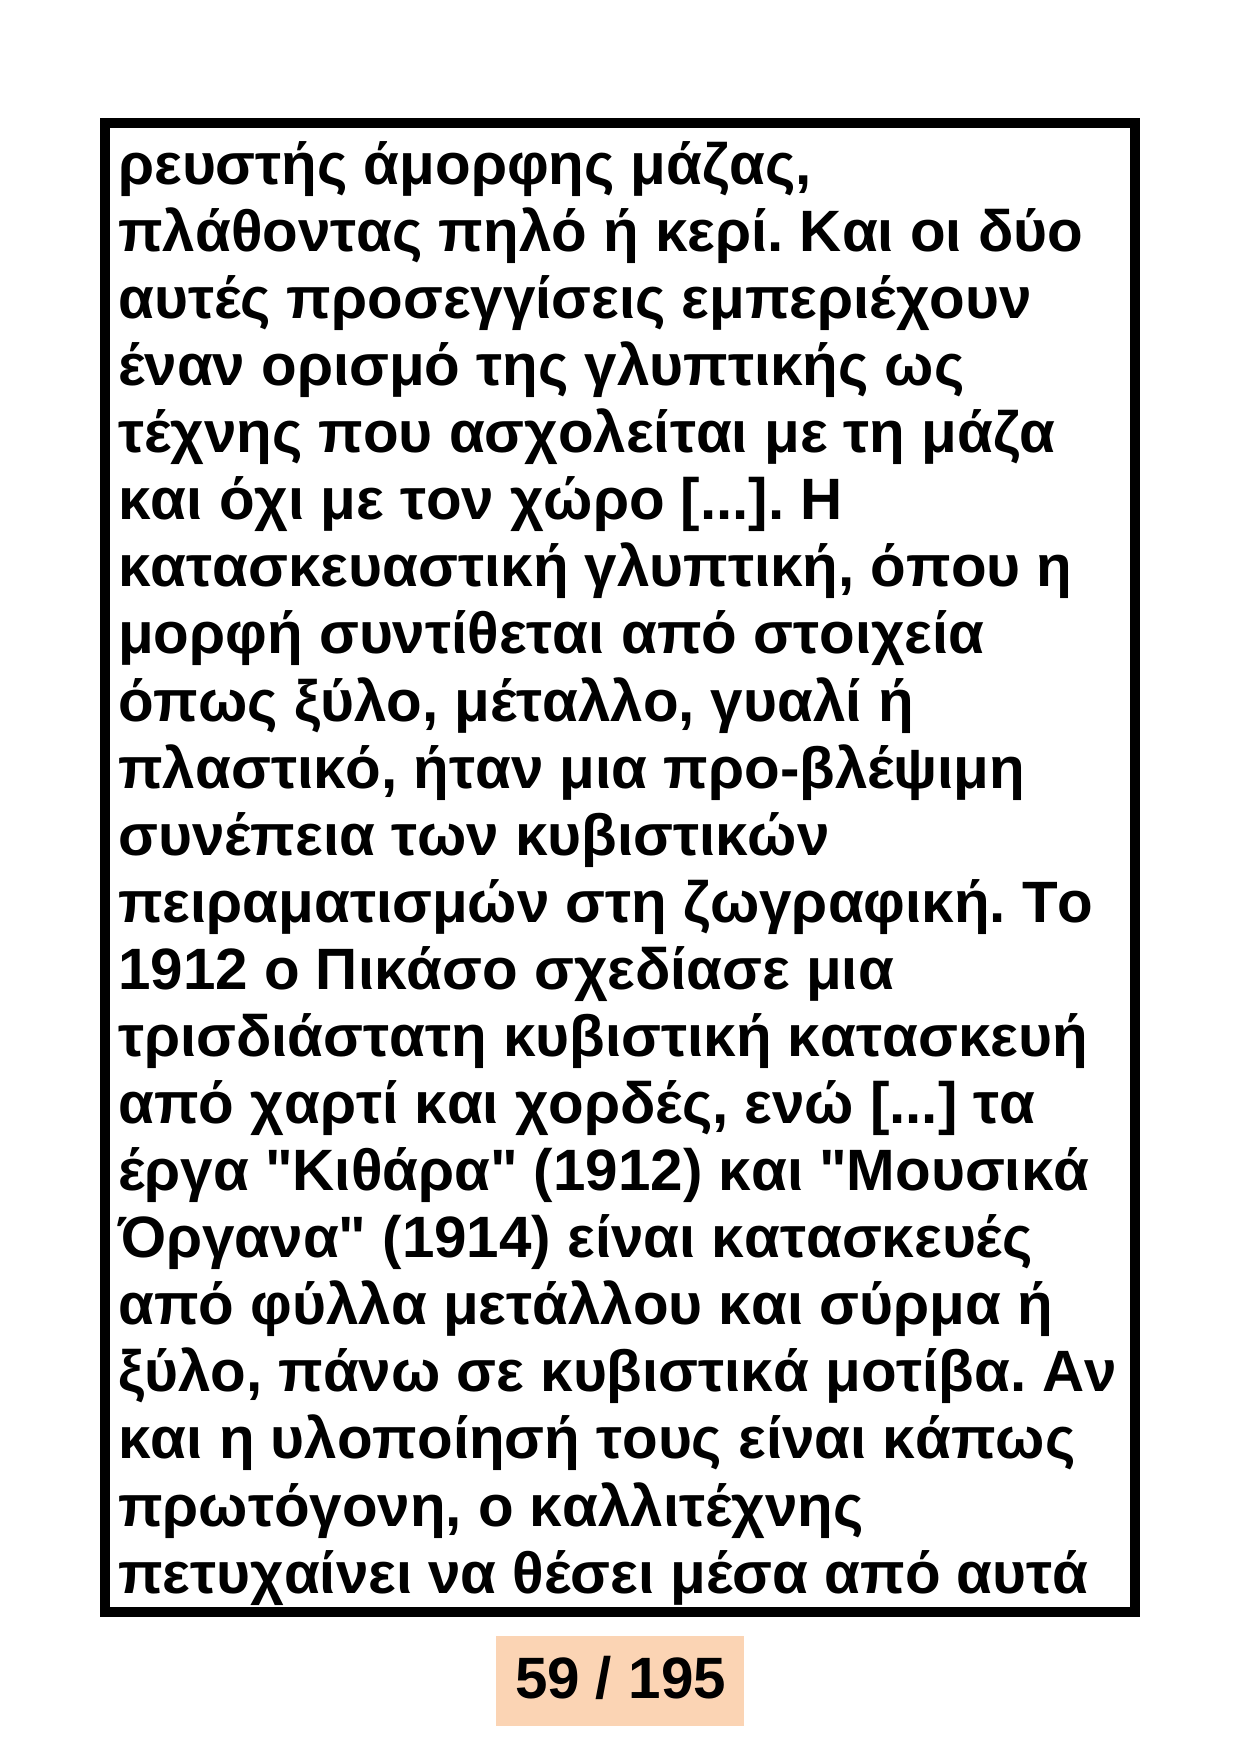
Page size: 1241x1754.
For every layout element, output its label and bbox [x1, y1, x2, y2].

text [110, 128, 1130, 1607]
